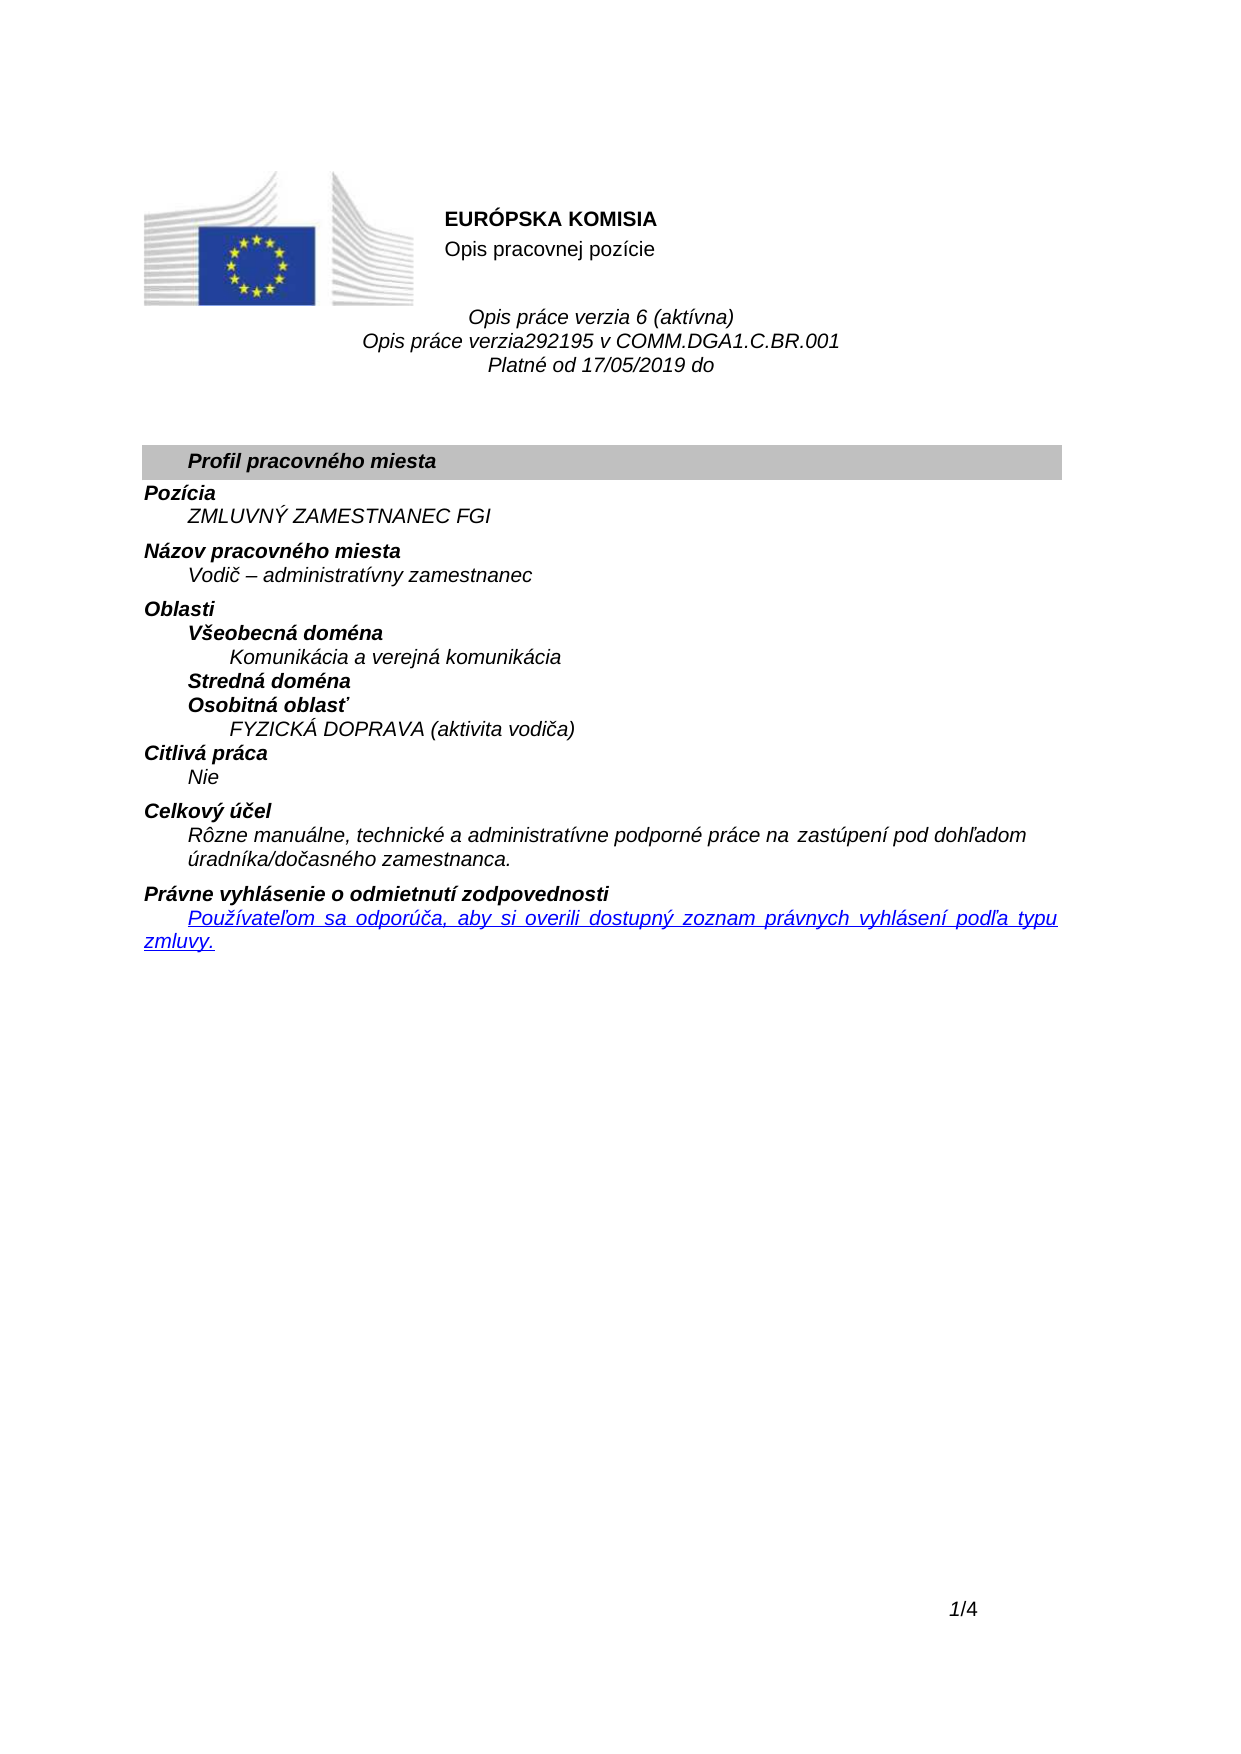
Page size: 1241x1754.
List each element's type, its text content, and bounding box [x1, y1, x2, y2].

text ZMLUVNÝ ZAMESTNANEC FGI [144, 504, 1060, 528]
text Používateľom sa odporúča, aby si overili dostupný zoznam právnych vyhlásení podľa typu zmluvy. [144, 905, 1060, 953]
text Všeobecná doména [144, 621, 1060, 645]
text FYZICKÁ DOPRAVA (aktivita vodiča) [144, 717, 1060, 741]
text Rôzne manuálne, technické a administratívne podporné práce na zastúpení pod dohľadom úradníka/dočasného zamestnanca. [188, 823, 1060, 871]
text Nie [144, 765, 1060, 789]
text Citlivá práca [144, 741, 1060, 765]
text Osobitná oblasť [144, 693, 1060, 717]
text Celkový účel [144, 799, 1060, 823]
text Oblasti [144, 597, 1060, 621]
text Komunikácia a verejná komunikácia [144, 645, 1060, 669]
text Stredná doména [144, 669, 1060, 693]
text Profil pracovného miesta [144, 447, 1060, 479]
picture [143, 171, 414, 306]
text Právne vyhlásenie o odmietnutí zodpovednosti [144, 881, 1060, 905]
text Opis práce verzia292195 v COMM.DGA1.C.BR.001 [144, 329, 1060, 353]
text Platné od 17/05/2019 do [144, 353, 1060, 377]
text Vodič – administratívny zamestnanec [144, 563, 1060, 587]
text Pozícia [144, 480, 1060, 504]
subtitle Názov pracovného miesta [144, 539, 1060, 563]
